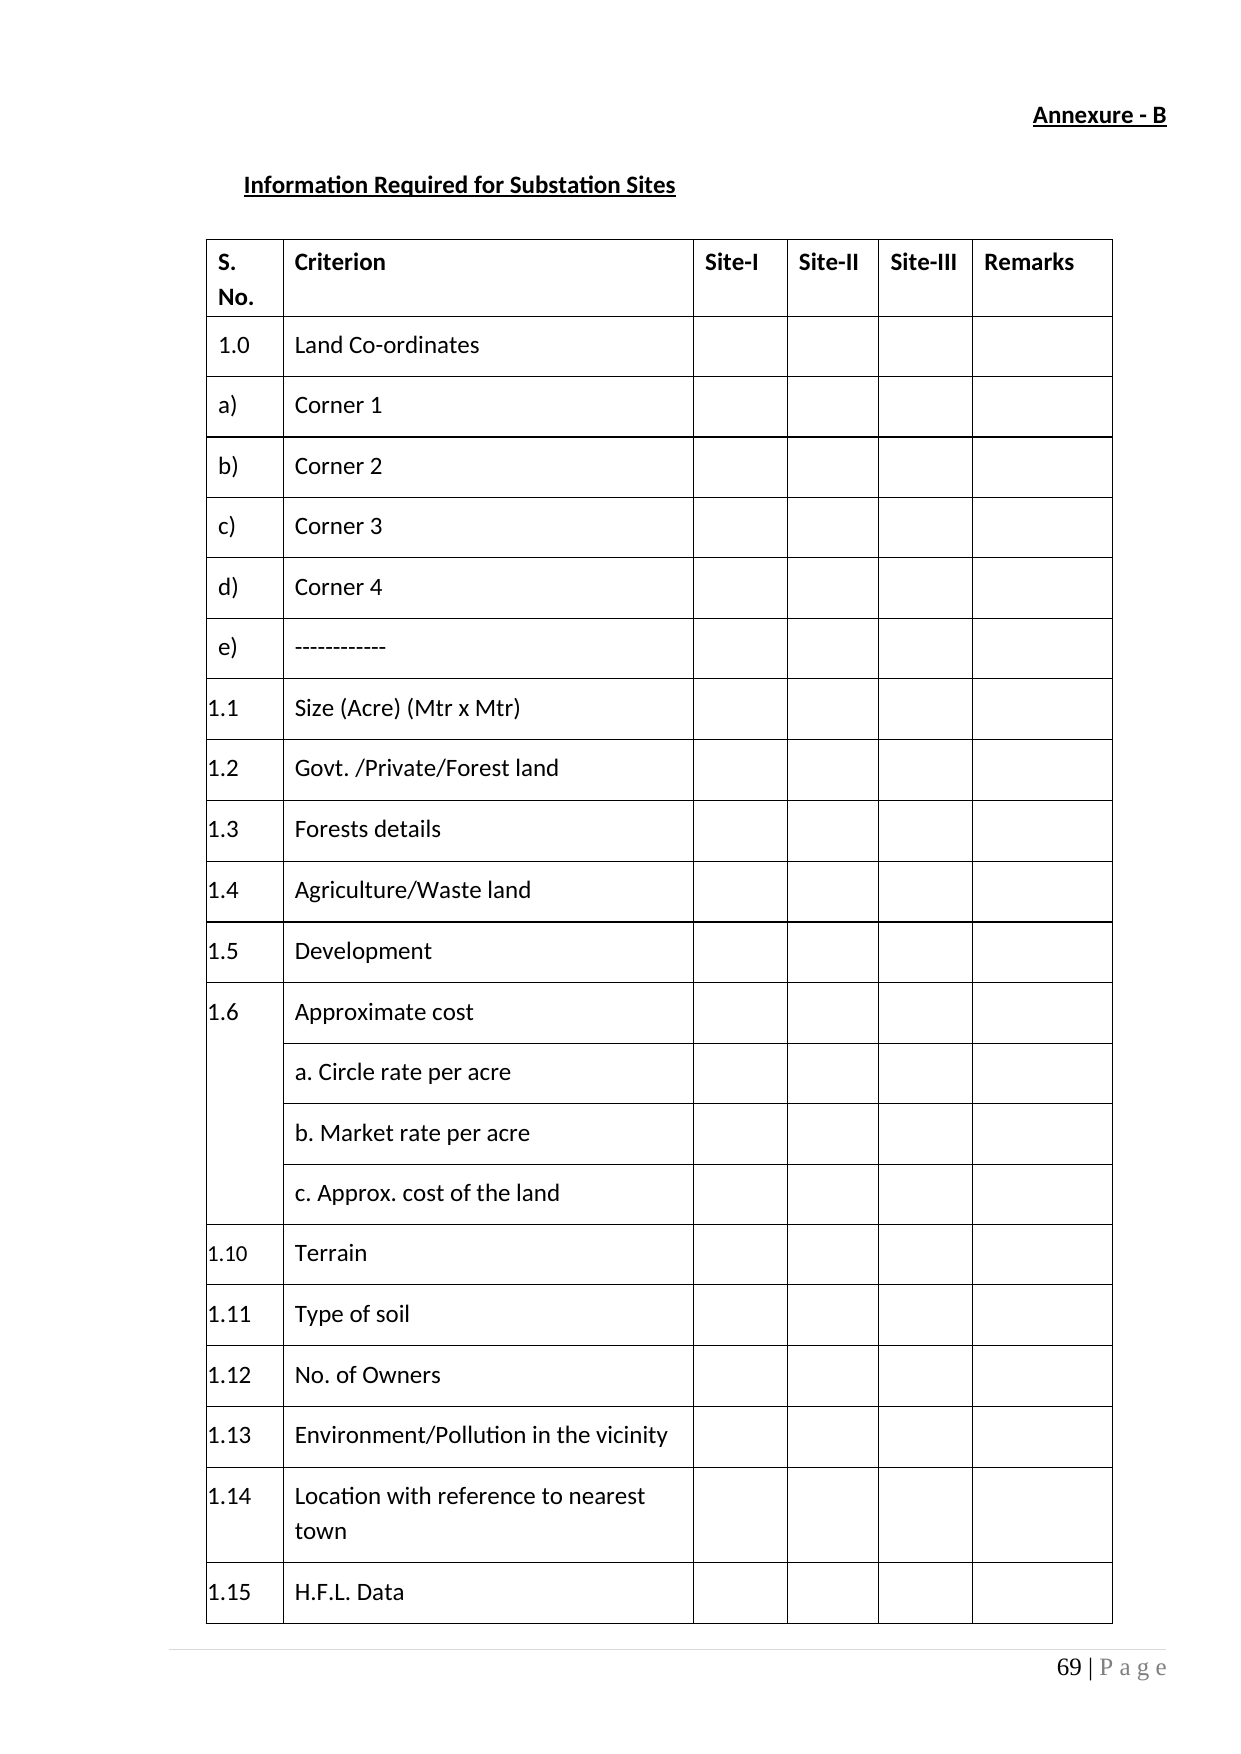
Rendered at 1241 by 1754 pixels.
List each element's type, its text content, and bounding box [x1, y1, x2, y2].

table_cell [694, 679, 787, 739]
table_cell [879, 317, 972, 376]
table_cell Forests details [284, 801, 693, 861]
table_cell [879, 1563, 972, 1623]
table_cell [973, 558, 1112, 618]
table_cell [879, 983, 972, 1043]
table_cell [879, 1346, 972, 1406]
table_cell a. Circle rate per acre [284, 1044, 693, 1103]
title Information Required for Substation Sites [244, 169, 1166, 199]
table_cell [788, 438, 878, 497]
table_cell [788, 801, 878, 861]
table_cell Corner 1 [284, 377, 693, 436]
table_cell [879, 438, 972, 497]
table_cell [207, 801, 283, 861]
table_cell [879, 923, 972, 982]
table_cell c) [207, 498, 283, 557]
table_cell [788, 679, 878, 739]
table_cell [207, 1225, 283, 1284]
table_cell [788, 1346, 878, 1406]
table_cell [973, 1165, 1112, 1224]
table_cell [788, 619, 878, 678]
table_cell [879, 1285, 972, 1345]
table_cell Land Co-ordinates [284, 317, 693, 376]
table_cell b) [207, 438, 283, 497]
table_cell [694, 862, 787, 921]
table_cell [788, 1468, 878, 1562]
table_cell [879, 498, 972, 557]
table_cell [207, 862, 283, 921]
table_cell [694, 377, 787, 436]
table_cell [973, 619, 1112, 678]
table_cell [788, 317, 878, 376]
table_cell [788, 1225, 878, 1284]
table_cell [879, 1165, 972, 1224]
table_cell [207, 983, 283, 1224]
table_cell [788, 1165, 878, 1224]
table_cell [973, 1044, 1112, 1103]
table_cell c. Approx. cost of the land [284, 1165, 693, 1224]
table_cell [879, 862, 972, 921]
table_cell [973, 1225, 1112, 1284]
table_cell [973, 498, 1112, 557]
table_header S. No. [207, 240, 283, 316]
table_cell [694, 317, 787, 376]
table_cell [788, 862, 878, 921]
table_cell Corner 4 [284, 558, 693, 618]
table_cell Agriculture/Waste land [284, 862, 693, 921]
table_cell [694, 1346, 787, 1406]
table_cell [879, 1225, 972, 1284]
table_cell [694, 801, 787, 861]
table_cell e) [207, 619, 283, 678]
table_cell [694, 983, 787, 1043]
table_cell [694, 498, 787, 557]
table_cell [879, 740, 972, 800]
table_cell Type of soil [284, 1285, 693, 1345]
table_cell [879, 1044, 972, 1103]
table_cell 1.0 [207, 317, 283, 376]
table_cell [207, 1285, 283, 1345]
table_cell No. of Owners [284, 1346, 693, 1406]
table_cell [973, 377, 1112, 436]
table_cell [694, 1104, 787, 1163]
table_header Site-I [694, 240, 787, 316]
table_cell [973, 438, 1112, 497]
table_cell [973, 1104, 1112, 1163]
table_cell [973, 317, 1112, 376]
table_cell [694, 558, 787, 618]
table_cell [879, 558, 972, 618]
table_header Site-II [788, 240, 878, 316]
table_cell [973, 923, 1112, 982]
table_cell [207, 1563, 283, 1623]
table_cell [788, 498, 878, 557]
table_cell d) [207, 558, 283, 618]
table_cell [973, 679, 1112, 739]
table_cell [788, 377, 878, 436]
table_cell [694, 740, 787, 800]
table_cell Location with reference to nearest town [284, 1468, 693, 1562]
table_cell [694, 1165, 787, 1224]
table_cell [694, 619, 787, 678]
table_cell Approximate cost [284, 983, 693, 1043]
table_cell [788, 1104, 878, 1163]
table_cell [788, 740, 878, 800]
table_cell [207, 740, 283, 800]
table_cell [207, 1346, 283, 1406]
table_cell [207, 679, 283, 739]
table_cell [694, 1468, 787, 1562]
table_cell [973, 740, 1112, 800]
table_cell [788, 1285, 878, 1345]
table_header Site-III [879, 240, 972, 316]
table_cell [879, 1468, 972, 1562]
table_cell [879, 1407, 972, 1467]
table_cell [694, 1225, 787, 1284]
table_cell b. Market rate per acre [284, 1104, 693, 1163]
table_cell Corner 2 [284, 438, 693, 497]
table_cell [207, 923, 283, 982]
table_cell [879, 1104, 972, 1163]
table_cell [879, 619, 972, 678]
table_cell [973, 1468, 1112, 1562]
table_cell [973, 983, 1112, 1043]
table_cell [788, 1563, 878, 1623]
table_cell [788, 558, 878, 618]
table_cell [788, 1407, 878, 1467]
table_cell [973, 801, 1112, 861]
table_cell [879, 679, 972, 739]
table_cell H.F.L. Data [284, 1563, 693, 1623]
table_cell ------------ [284, 619, 693, 678]
table_header Remarks [973, 240, 1112, 316]
table_cell [694, 1285, 787, 1345]
table_cell [973, 1407, 1112, 1467]
table_cell [694, 923, 787, 982]
table_cell [973, 1285, 1112, 1345]
table_cell [694, 1407, 787, 1467]
table_cell [788, 923, 878, 982]
table_cell Govt. /Private/Forest land [284, 740, 693, 800]
table_cell [973, 862, 1112, 921]
table_cell [788, 1044, 878, 1103]
table_cell Corner 3 [284, 498, 693, 557]
table_cell Size (Acre) (Mtr x Mtr) [284, 679, 693, 739]
table_cell Environment/Pollution in the vicinity [284, 1407, 693, 1467]
table_cell [879, 377, 972, 436]
table_cell [973, 1346, 1112, 1406]
table_cell [788, 983, 878, 1043]
table_cell Terrain [284, 1225, 693, 1284]
table_cell [207, 1407, 283, 1467]
table_cell [694, 1563, 787, 1623]
table_cell a) [207, 377, 283, 436]
table_cell [694, 438, 787, 497]
table_cell [207, 1468, 283, 1562]
title Annexure - B [169, 99, 1166, 129]
table_cell [879, 801, 972, 861]
table_cell Development [284, 923, 693, 982]
table_cell [973, 1563, 1112, 1623]
table_cell [694, 1044, 787, 1103]
table_header Criterion [284, 240, 693, 316]
